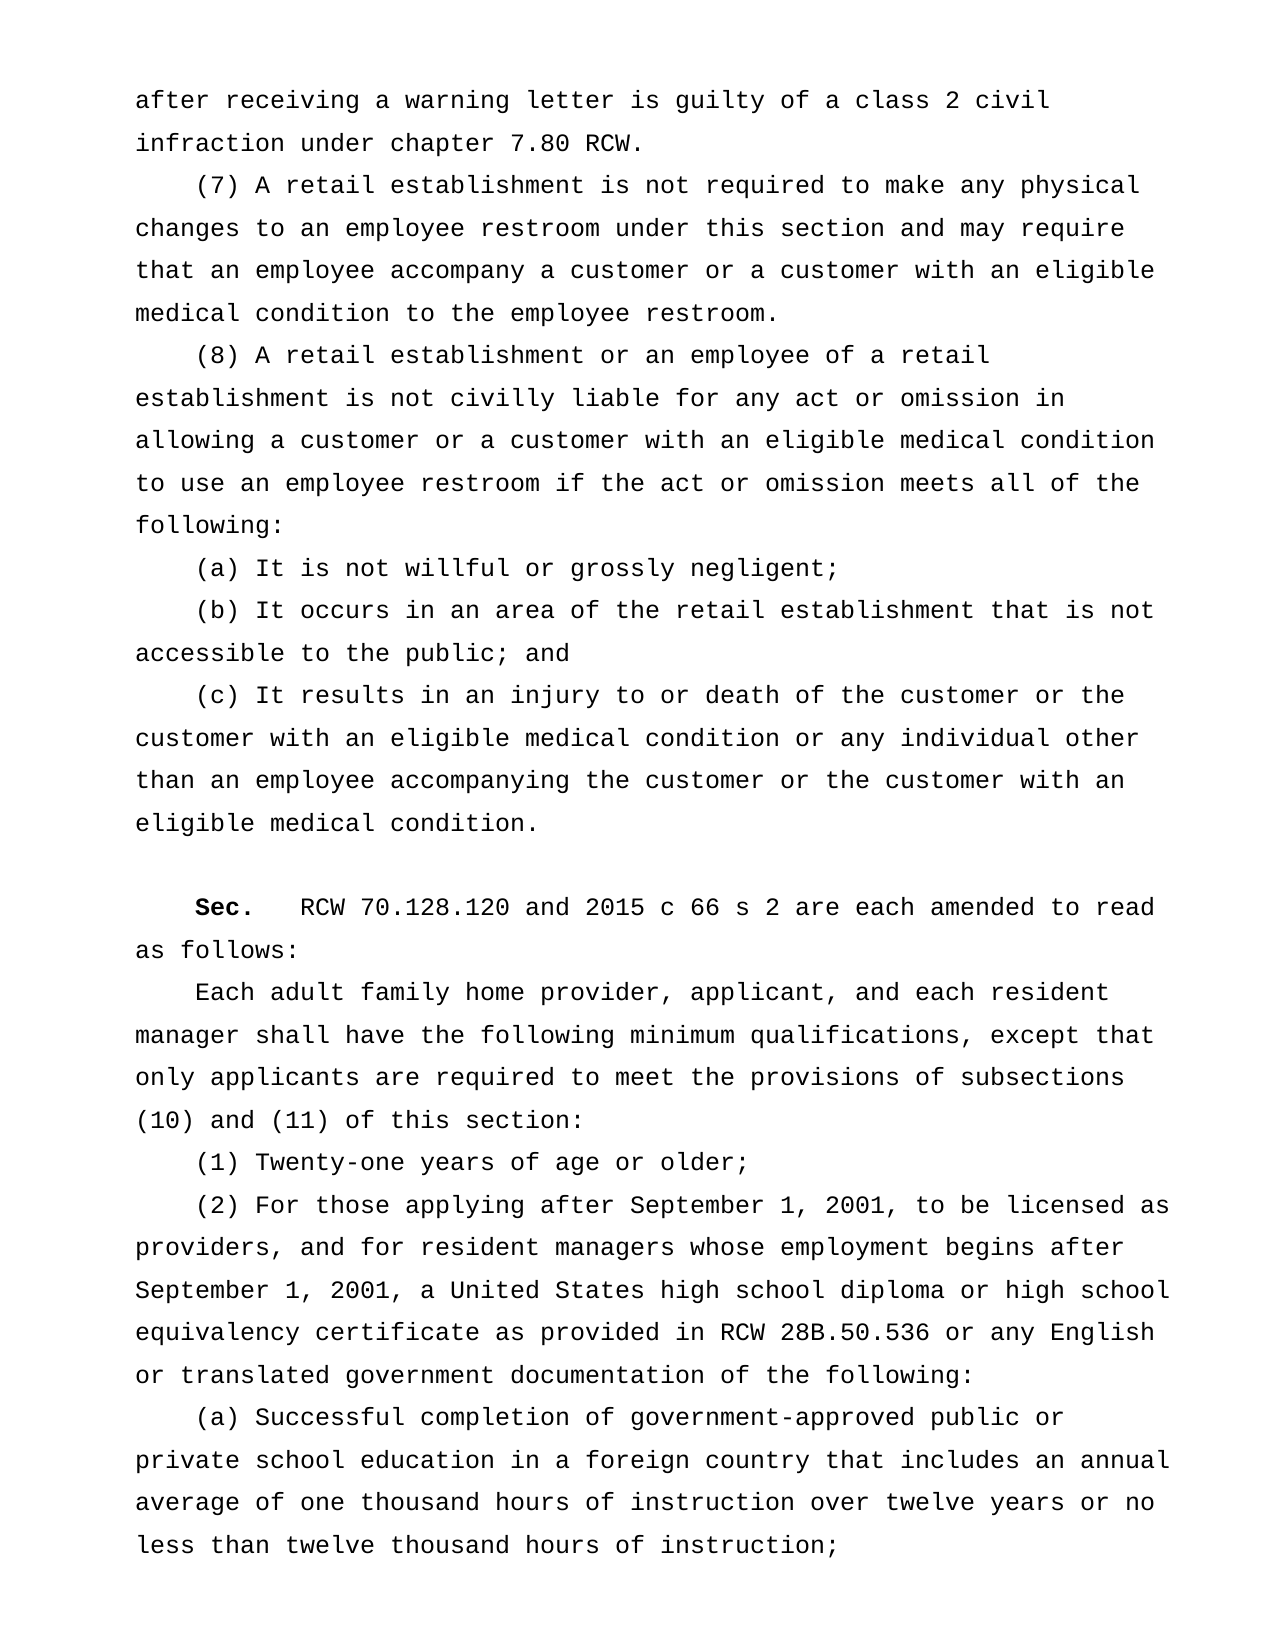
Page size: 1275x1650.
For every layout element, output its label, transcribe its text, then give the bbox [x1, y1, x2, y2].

text (a) It is not willful or grossly negligent; [135, 542, 1170, 585]
text (b) It occurs in an area of the retail establishment that is not accessible to the public; and [135, 585, 1170, 670]
text (8) A retail establishment or an employee of a retail establishment is not civilly liable for any act or omission in allowing a customer or a customer with an eligible medical condition to use an employee restroom if the act or omission meets all of the following: [135, 330, 1170, 542]
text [135, 75, 1170, 160]
text (a) Successful completion of government-approved public or private school education in a foreign country that includes an annual average of one thousand hours of instruction over twelve years or no less than twelve thousand hours of instruction; [135, 1392, 1170, 1562]
text (c) It results in an injury to or death of the customer or the customer with an eligible medical condition or any individual other than an employee accompanying the customer or the customer with an eligible medical condition. [135, 670, 1170, 840]
text Sec. RCW 70.128.120 and 2015 c 66 s 2 are each amended to read as follows: [135, 882, 1170, 967]
text (1) Twenty-one years of age or older; [135, 1137, 1170, 1179]
text (7) A retail establishment is not required to make any physical changes to an employee restroom under this section and may require that an employee accompany a customer or a customer with an eligible medical condition to the employee restroom. [135, 160, 1170, 330]
text Each adult family home provider, applicant, and each resident manager shall have the following minimum qualifications, except that only applicants are required to meet the provisions of subsections (10) and (11) of this section: [135, 967, 1170, 1137]
text (2) For those applying after September 1, 2001, to be licensed as providers, and for resident managers whose employment begins after September 1, 2001, a United States high school diploma or high school equivalency certificate as provided in RCW 28B.50.536 or any English or translated government documentation of the following: [135, 1179, 1170, 1392]
